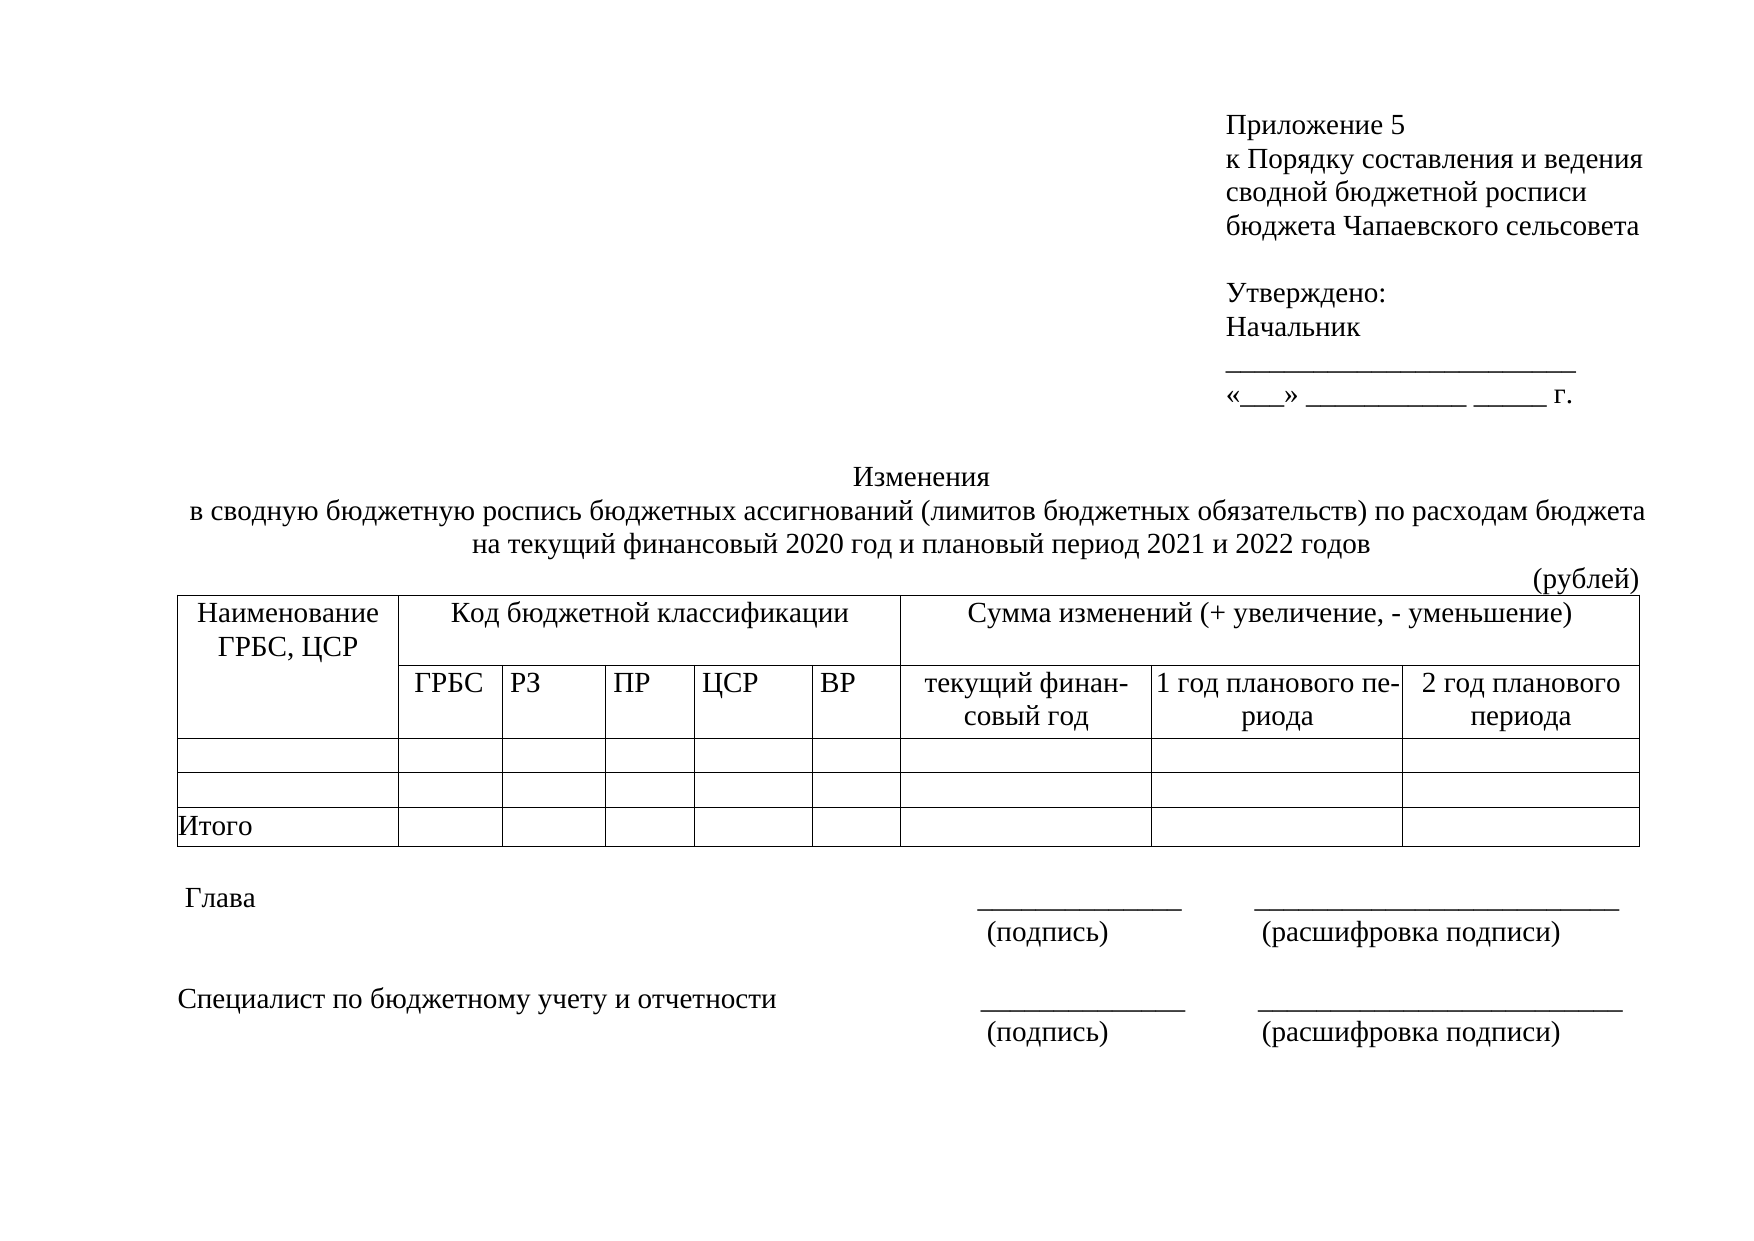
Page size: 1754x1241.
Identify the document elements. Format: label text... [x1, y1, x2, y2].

table_cell [813, 773, 900, 807]
table_cell [695, 739, 812, 772]
table_cell [1152, 773, 1402, 807]
table_cell ГРБС [399, 666, 502, 737]
text Утверждено: [1226, 275, 1665, 309]
table_cell [178, 739, 398, 772]
table_cell [695, 808, 812, 846]
text (подпись) (расшифровка подписи) [177, 914, 1665, 947]
text Глава ______________ _________________________ [177, 880, 1665, 914]
text Приложение 5 к Порядку составления и ведения сводной бюджетной росписи бюджета Чапаевского сельсовета [1226, 107, 1665, 242]
table_header Наименование ГРБС, ЦСР [178, 596, 398, 737]
table_cell ВР [813, 666, 900, 737]
text «___» ___________ _____ г. [1226, 376, 1665, 409]
table_cell ПР [606, 666, 694, 737]
table_cell [1152, 808, 1402, 846]
table_cell [606, 773, 694, 807]
table_cell [178, 773, 398, 807]
table_cell [901, 808, 1151, 846]
table_cell [503, 808, 605, 846]
table_cell [695, 773, 812, 807]
table_cell [399, 739, 502, 772]
text (рублей) [177, 561, 1639, 594]
table_cell [606, 808, 694, 846]
table_cell Итого [178, 808, 398, 846]
table_cell текущий финансовый год [901, 666, 1151, 737]
table_cell 1 год планового периода [1152, 666, 1402, 737]
table_cell [503, 739, 605, 772]
table_cell [606, 739, 694, 772]
subtitle Изменения в сводную бюджетную роспись бюджетных ассигнований (лимитов бюджетных обязательств) по расходам бюджета на текущий финансовый 2020 год и плановый период 2021 и 2022 годов [177, 459, 1665, 561]
table_cell [901, 773, 1151, 807]
table_cell [503, 773, 605, 807]
table_cell РЗ [503, 666, 605, 737]
table_cell [813, 808, 900, 846]
table_cell [1152, 739, 1402, 772]
text (подпись) (расшифровка подписи) [177, 1014, 1665, 1048]
text Начальник [1226, 309, 1665, 342]
table_cell 2 год планового периода [1403, 666, 1639, 737]
table_cell [1403, 773, 1639, 807]
table_cell [399, 808, 502, 846]
table_header Код бюджетной классификации [399, 596, 900, 665]
table_cell [1403, 808, 1639, 846]
text Специалист по бюджетному учету и отчетности ______________ _________________________ [177, 981, 1665, 1014]
text ________________________ [1226, 342, 1665, 376]
table_cell ЦСР [695, 666, 812, 737]
table_cell [813, 739, 900, 772]
table_cell [901, 739, 1151, 772]
table_header Сумма изменений (+ увеличение, - уменьшение) [901, 596, 1639, 665]
table_cell [1403, 739, 1639, 772]
table_cell [399, 773, 502, 807]
